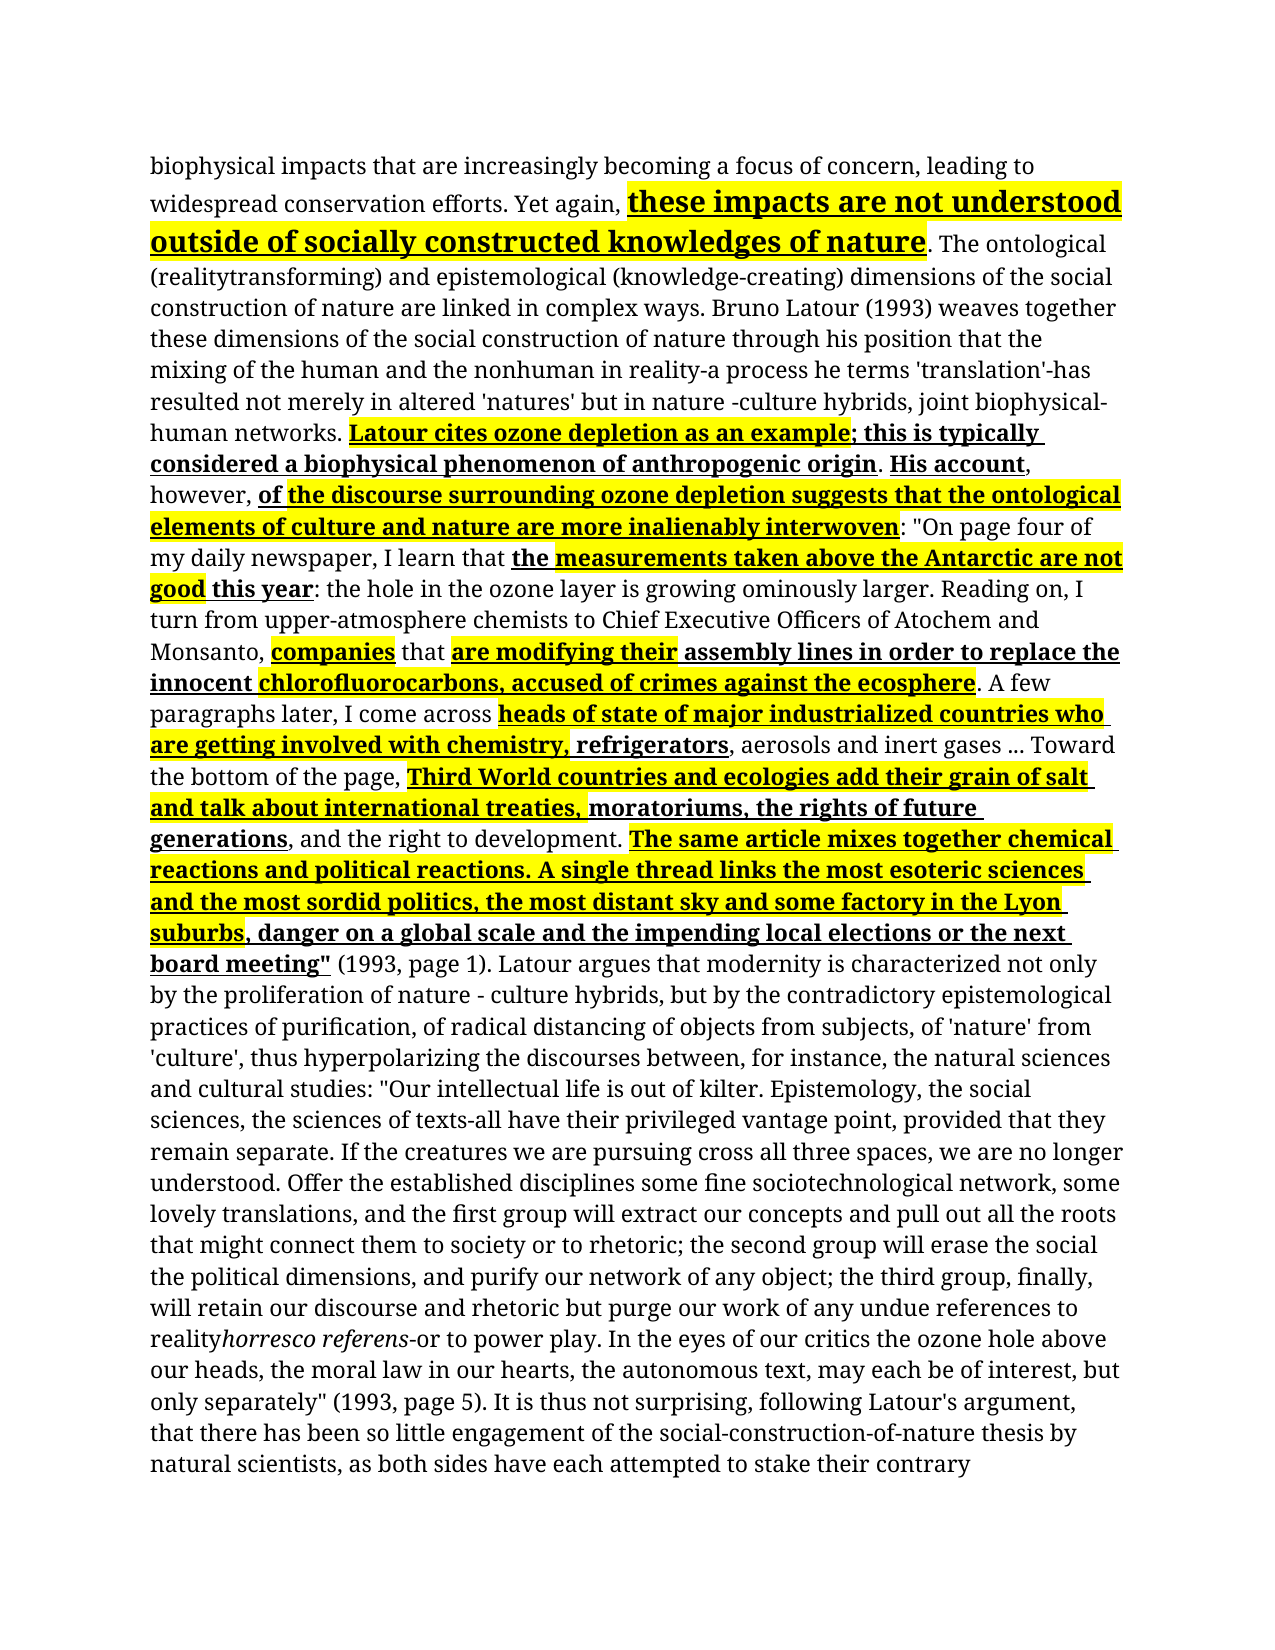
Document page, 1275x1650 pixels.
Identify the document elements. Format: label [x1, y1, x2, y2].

text [150, 150, 1125, 1479]
